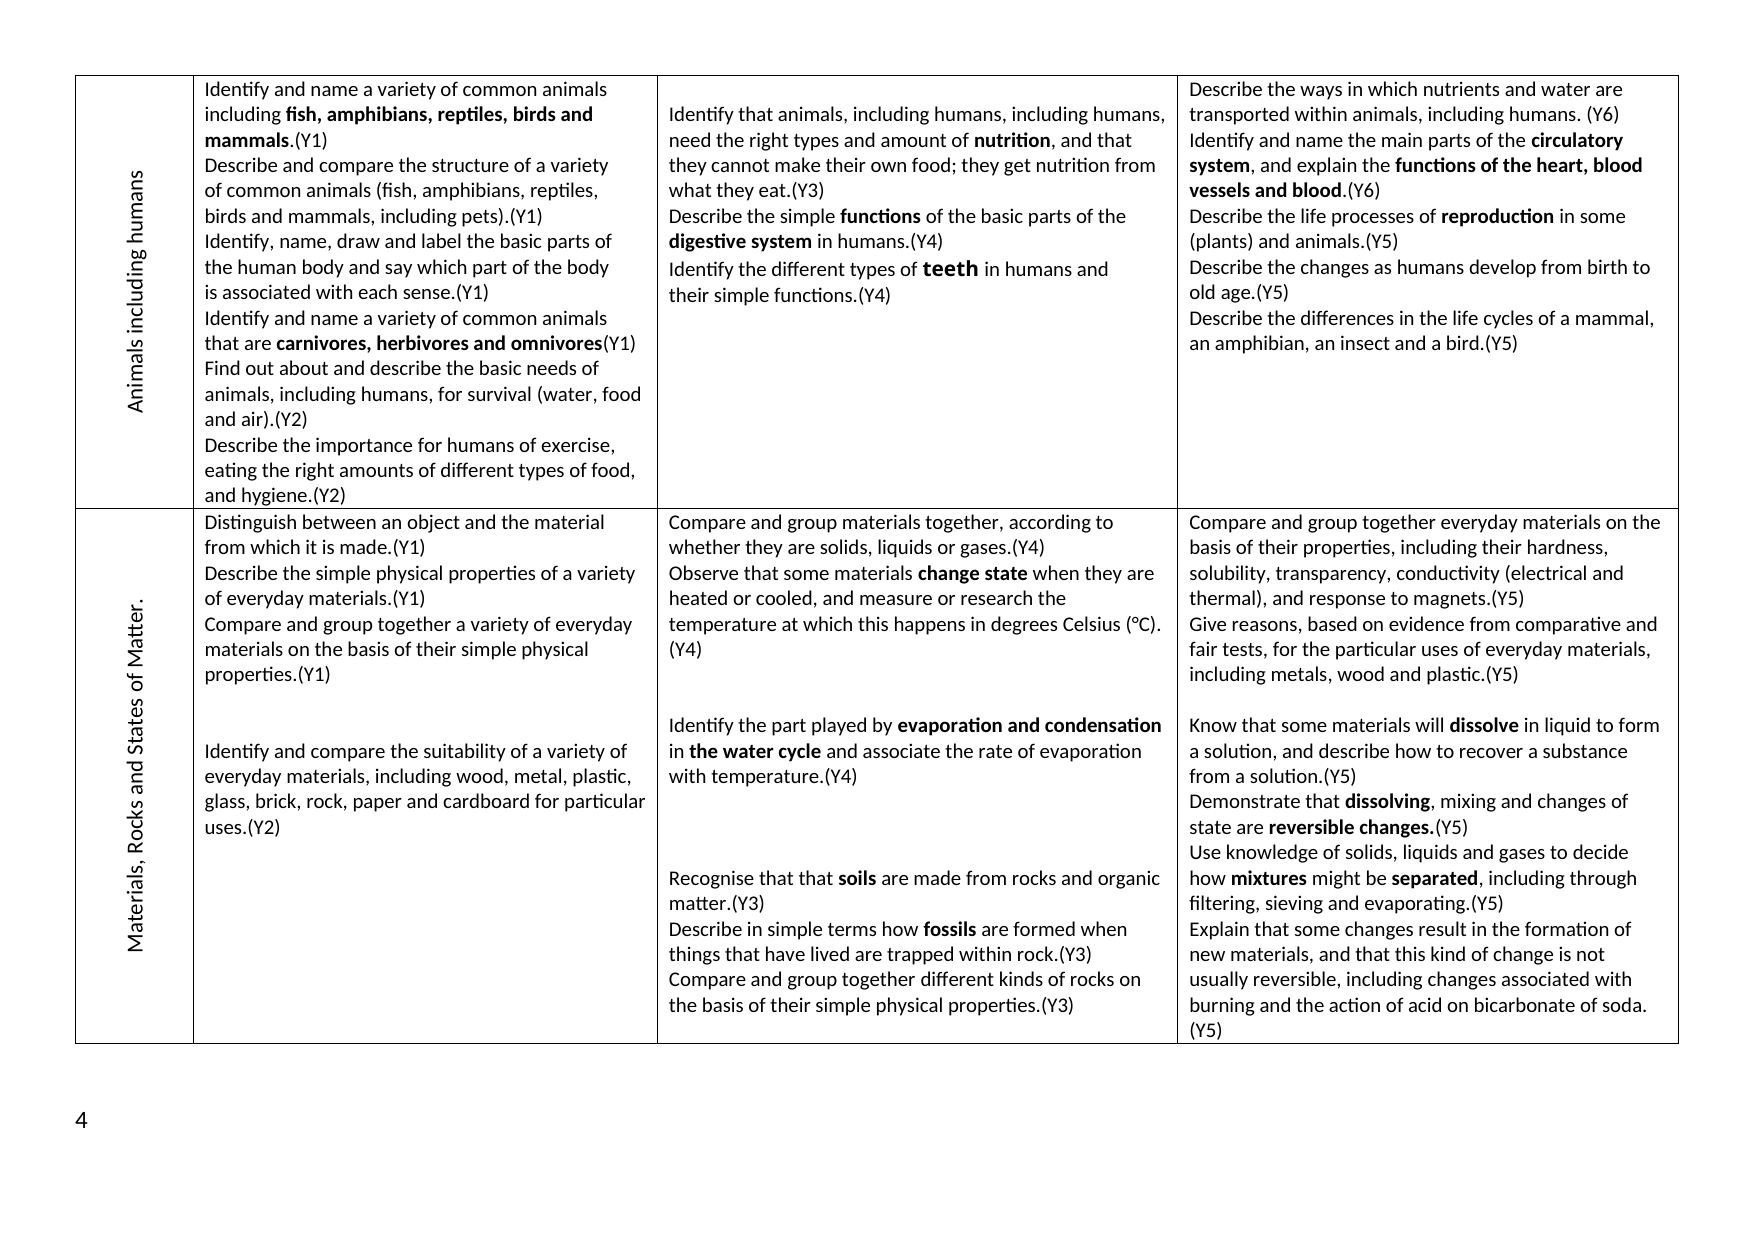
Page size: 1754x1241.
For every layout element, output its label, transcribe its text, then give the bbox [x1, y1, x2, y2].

table_cell Animals including humans [76, 76, 193, 508]
table_cell Compare and group materials together, according to whether they are solids, liquids or gases.(Y4) Observe that some materials change state when they are heated or cooled, and measure or research the temperature at which this happens in degrees Celsius (°C). (Y4) Identify the part played by evaporation and condensation in the water cycle and associate the rate of evaporation with temperature.(Y4) Recognise that that soils are made from rocks and organic matter.(Y3) Describe in simple terms how fossils are formed when things that have lived are trapped within rock.(Y3) Compare and group together different kinds of rocks on the basis of their simple physical properties.(Y3) [658, 509, 1177, 1043]
table_cell Identify that animals, including humans, including humans, need the right types and amount of nutrition, and that they cannot make their own food; they get nutrition from what they eat.(Y3) Describe the simple functions of the basic parts of the digestive system in humans.(Y4) Identify the different types of teeth in humans and their simple functions.(Y4) [658, 76, 1177, 508]
table_cell Materials, Rocks and States of Matter. [76, 509, 193, 1043]
table_cell Describe the ways in which nutrients and water are transported within animals, including humans. (Y6) Identify and name the main parts of the circulatory system, and explain the functions of the heart, blood vessels and blood.(Y6) Describe the life processes of reproduction in some (plants) and animals.(Y5) Describe the changes as humans develop from birth to old age.(Y5) Describe the differences in the life cycles of a mammal, an amphibian, an insect and a bird.(Y5) [1178, 76, 1678, 508]
table_cell Identify and name a variety of common animals including fish, amphibians, reptiles, birds and mammals.(Y1) Describe and compare the structure of a variety of common animals (fish, amphibians, reptiles, birds and mammals, including pets).(Y1) Identify, name, draw and label the basic parts of the human body and say which part of the body is associated with each sense.(Y1) Identify and name a variety of common animals that are carnivores, herbivores and omnivores(Y1) Find out about and describe the basic needs of animals, including humans, for survival (water, food and air).(Y2) Describe the importance for humans of exercise, eating the right amounts of different types of food, and hygiene.(Y2) [194, 76, 657, 508]
table_cell Distinguish between an object and the material from which it is made.(Y1) Describe the simple physical properties of a variety of everyday materials.(Y1) Compare and group together a variety of everyday materials on the basis of their simple physical properties.(Y1) Identify and compare the suitability of a variety of everyday materials, including wood, metal, plastic, glass, brick, rock, paper and cardboard for particular uses.(Y2) [194, 509, 657, 1043]
table_cell Compare and group together everyday materials on the basis of their properties, including their hardness, solubility, transparency, conductivity (electrical and thermal), and response to magnets.(Y5) Give reasons, based on evidence from comparative and fair tests, for the particular uses of everyday materials, including metals, wood and plastic.(Y5) Know that some materials will dissolve in liquid to form a solution, and describe how to recover a substance from a solution.(Y5) Demonstrate that dissolving, mixing and changes of state are reversible changes.(Y5) Use knowledge of solids, liquids and gases to decide how mixtures might be separated, including through filtering, sieving and evaporating.(Y5) Explain that some changes result in the formation of new materials, and that this kind of change is not usually reversible, including changes associated with burning and the action of acid on bicarbonate of soda.(Y5) [1178, 509, 1678, 1043]
